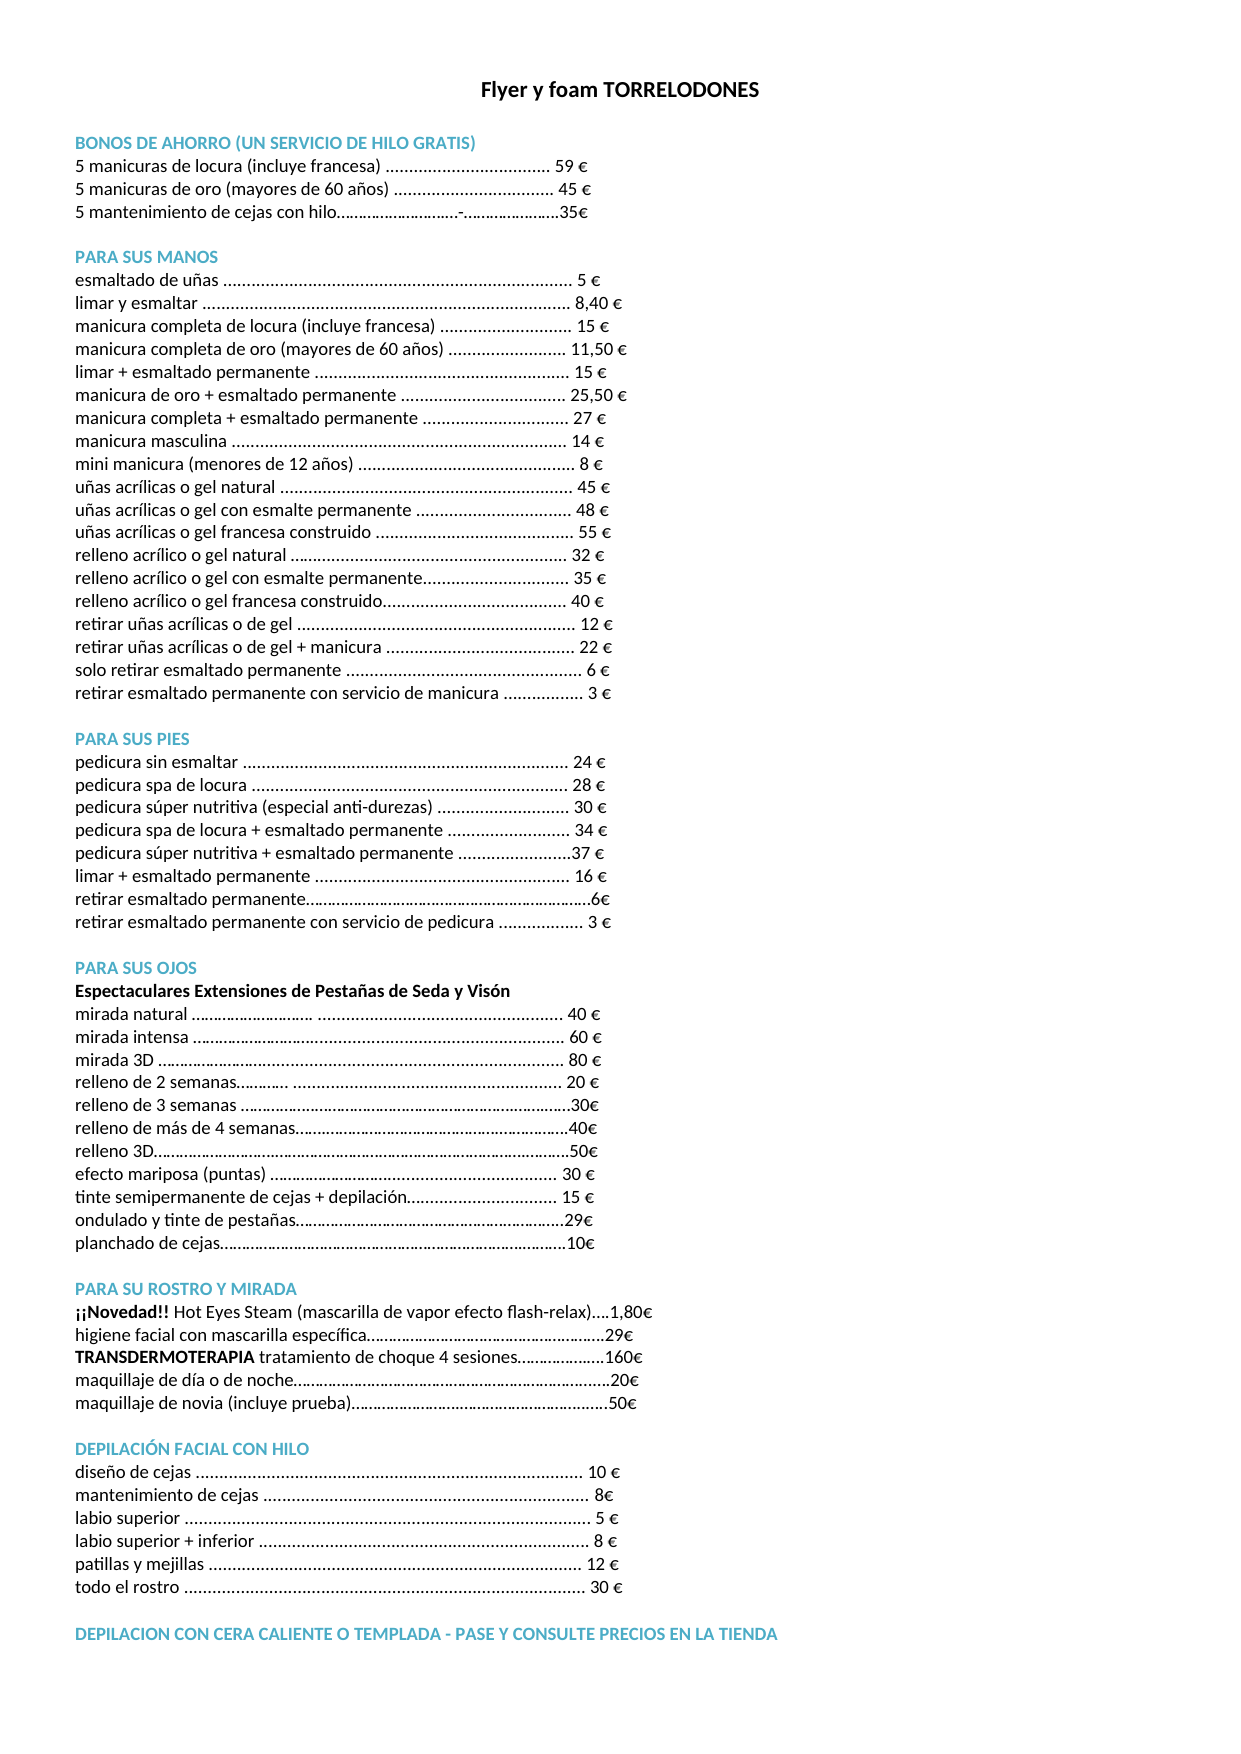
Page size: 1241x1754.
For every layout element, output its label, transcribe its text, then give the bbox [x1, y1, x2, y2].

text mirada natural ………………………. .................................................... 40 € [75, 1002, 1165, 1025]
text relleno de más de 4 semanas…….………………………………….…………….40€ [75, 1116, 1165, 1139]
text relleno 3D……………………….………………………………………………….……….50€ [75, 1139, 1165, 1162]
text TRANSDERMOTERAPIA tratamiento de choque 4 sesiones…………….….160€ [75, 1346, 1165, 1368]
text esmaltado de uñas .......................................................................... 5 € [75, 268, 1165, 291]
text uñas acrílicas o gel con esmalte permanente ................................. 48 € [75, 498, 1165, 521]
text todo el rostro ..................................................................................... 30 € [75, 1575, 1165, 1598]
text tinte semipermanente de cejas + depilación…............................. 15 € [75, 1185, 1165, 1208]
text limar y esmaltar .............................................................................. 8,40 € [75, 291, 1165, 314]
text limar + esmaltado permanente ...................................................... 16 € [75, 864, 1165, 887]
text mantenimiento de cejas ..................................................................... 8€ [75, 1483, 1165, 1506]
text pedicura spa de locura + esmaltado permanente .......................... 34 € [75, 818, 1165, 841]
text 5 mantenimiento de cejas con hilo…………………….…-………………….35€ [75, 200, 1165, 223]
text relleno de 3 semanas ……………..……………………………………….…….……30€ [75, 1093, 1165, 1116]
text uñas acrílicas o gel natural .............................................................. 45 € [75, 475, 1165, 498]
text relleno acrílico o gel natural ……..................................................... 32 € [75, 543, 1165, 566]
text DEPILACIÓN FACIAL CON HILO [75, 1437, 1165, 1460]
text mini manicura (menores de 12 años) .............................................. 8 € [75, 452, 1165, 475]
text maquillaje de día o de noche…………………………………………………………...….20€ [75, 1368, 1165, 1391]
text BONOS DE AHORRO (UN SERVICIO DE HILO GRATIS) [75, 131, 1165, 154]
text pedicura súper nutritiva (especial anti-durezas) ............................ 30 € [75, 796, 1165, 818]
text maquillaje de novia (incluye prueba)…………………….………………………..…..50€ [75, 1391, 1165, 1414]
text manicura de oro + esmaltado permanente ................................... 25,50 € [75, 383, 1165, 406]
text relleno de 2 semanas………… ......................................................... 20 € [75, 1071, 1165, 1093]
text retirar esmaltado permanente con servicio de manicura ................. 3 € [75, 681, 1165, 704]
text diseño de cejas .................................................................................. 10 € [75, 1460, 1165, 1483]
text PARA SU ROSTRO Y MIRADA [75, 1277, 1165, 1300]
text ¡¡Novedad!! Hot Eyes Steam (mascarilla de vapor efecto flash-relax)….1,80€ [75, 1300, 1165, 1323]
text mirada 3D ……………………................................................................ 80 € [75, 1048, 1165, 1071]
text retirar uñas acrílicas o de gel ........................................................... 12 € [75, 612, 1165, 635]
text ondulado y tinte de pestañas……………………………………………………..29€ [75, 1208, 1165, 1231]
text 5 manicuras de locura (incluye francesa) ................................... 59 € [75, 154, 1165, 177]
text Espectaculares Extensiones de Pestañas de Seda y Visón [75, 979, 1165, 1002]
text PARA SUS MANOS [75, 246, 1165, 268]
text 5 manicuras de oro (mayores de 60 años) .................................. 45 € [75, 177, 1165, 200]
text pedicura súper nutritiva + esmaltado permanente ........................37 € [75, 841, 1165, 864]
text uñas acrílicas o gel francesa construido .......................................... 55 € [75, 521, 1165, 543]
text manicura completa + esmaltado permanente ............................... 27 € [75, 406, 1165, 429]
text limar + esmaltado permanente ...................................................... 15 € [75, 360, 1165, 383]
text Flyer y foam TORRELODONES [75, 75, 1165, 103]
text efecto mariposa (puntas) ……………………….................................... 30 € [75, 1162, 1165, 1185]
text retirar esmaltado permanente…………………………………………………………6€ [75, 887, 1165, 910]
text solo retirar esmaltado permanente .................................................. 6 € [75, 658, 1165, 681]
text planchado de cejas…………………………………………………………….……….10€ [75, 1231, 1165, 1254]
text DEPILACION CON CERA CALIENTE O TEMPLADA - PASE Y CONSULTE PRECIOS EN LA TIENDA [75, 1622, 1165, 1645]
text PARA SUS OJOS [75, 956, 1165, 979]
text manicura masculina ....................................................................... 14 € [75, 429, 1165, 452]
text manicura completa de oro (mayores de 60 años) ......................... 11,50 € [75, 337, 1165, 360]
text patillas y mejillas ............................................................................... 12 € [75, 1552, 1165, 1575]
text retirar uñas acrílicas o de gel + manicura ........................................ 22 € [75, 635, 1165, 658]
text manicura completa de locura (incluye francesa) ............................ 15 € [75, 314, 1165, 337]
text labio superior ...................................................................................... 5 € [75, 1506, 1165, 1529]
text higiene facial con mascarilla específica……………………………………………….29€ [75, 1323, 1165, 1346]
text pedicura sin esmaltar ..................................................................... 24 € [75, 750, 1165, 773]
text mirada intensa ………………………...................................................... 60 € [75, 1025, 1165, 1048]
text PARA SUS PIES [75, 727, 1165, 750]
text relleno acrílico o gel francesa construido....................................... 40 € [75, 589, 1165, 612]
text relleno acrílico o gel con esmalte permanente............................... 35 € [75, 566, 1165, 589]
text labio superior + inferior ...................................................................... 8 € [75, 1529, 1165, 1552]
text pedicura spa de locura ................................................................... 28 € [75, 773, 1165, 796]
text retirar esmaltado permanente con servicio de pedicura .................. 3 € [75, 910, 1165, 933]
